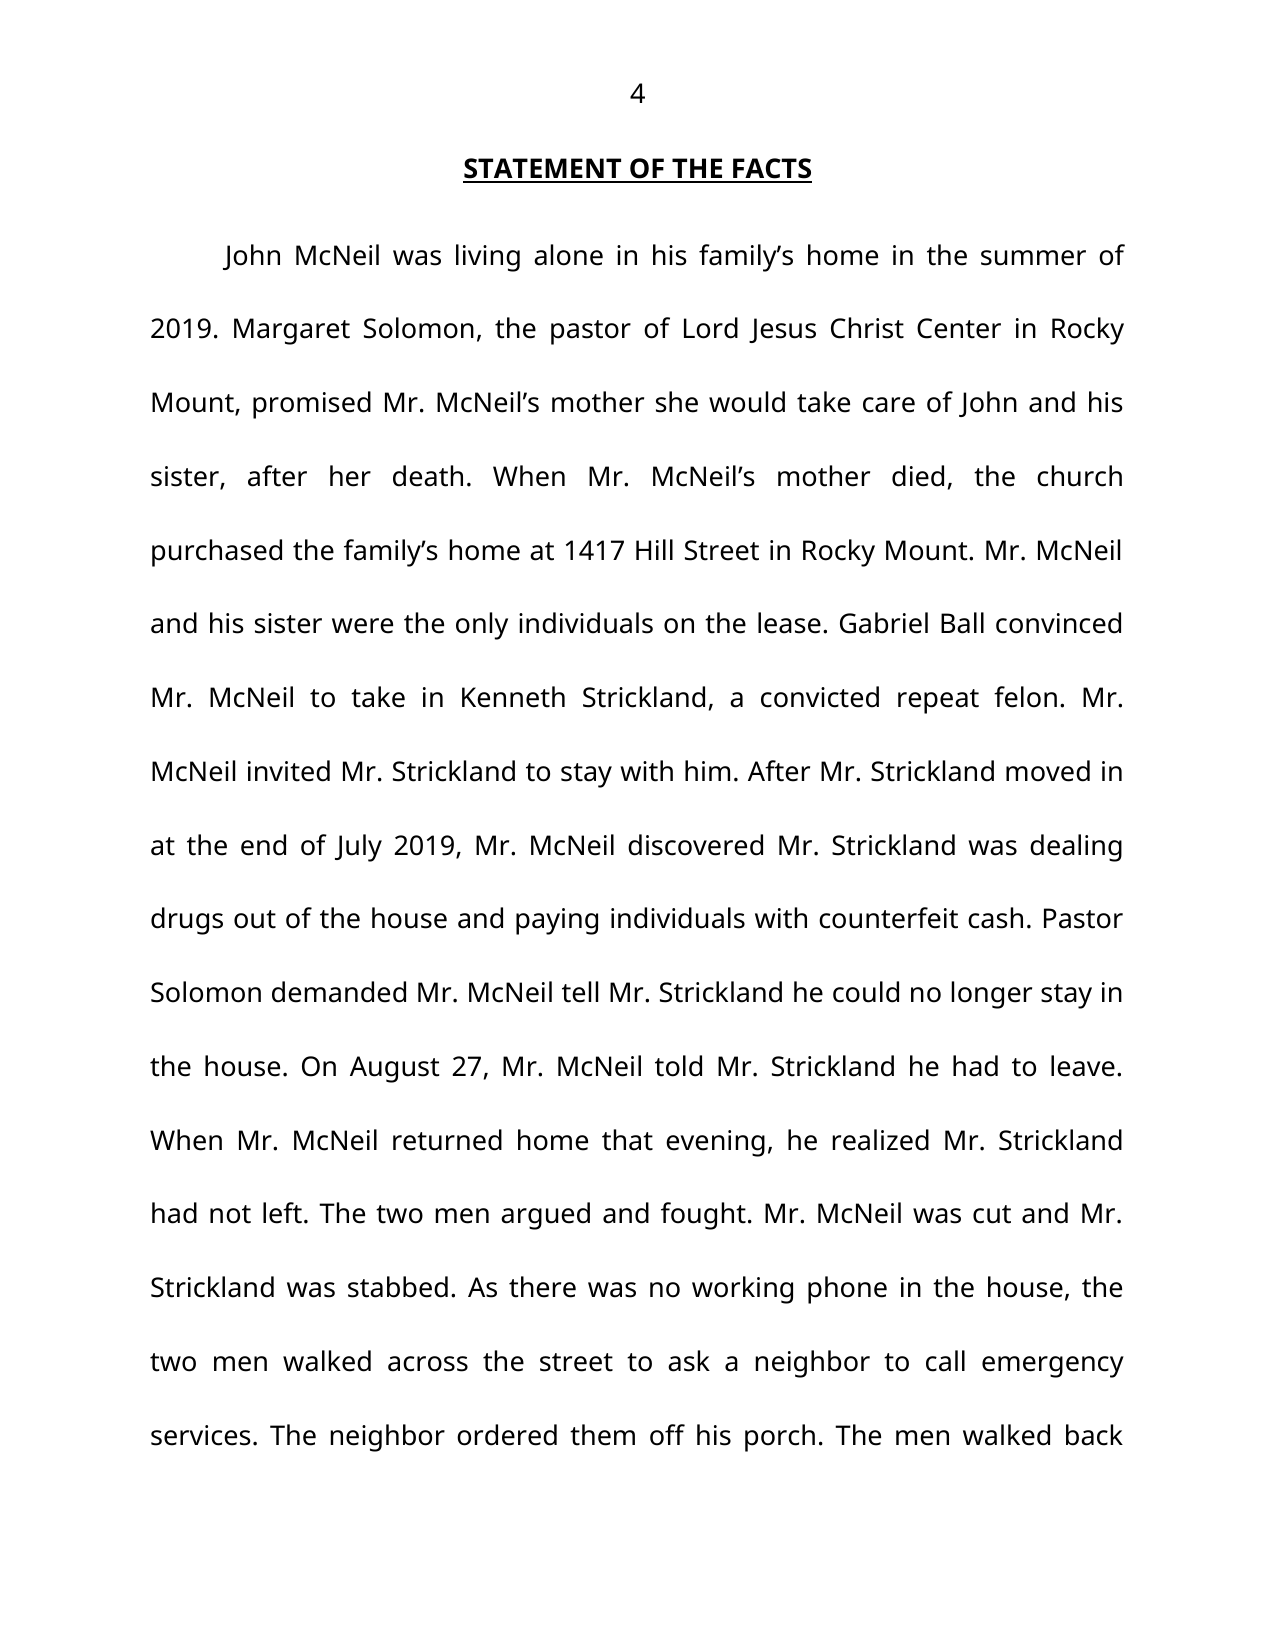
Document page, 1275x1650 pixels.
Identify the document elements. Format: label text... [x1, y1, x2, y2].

text STATEMENT OF THE FACTS [150, 150, 1125, 187]
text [150, 236, 1125, 1453]
